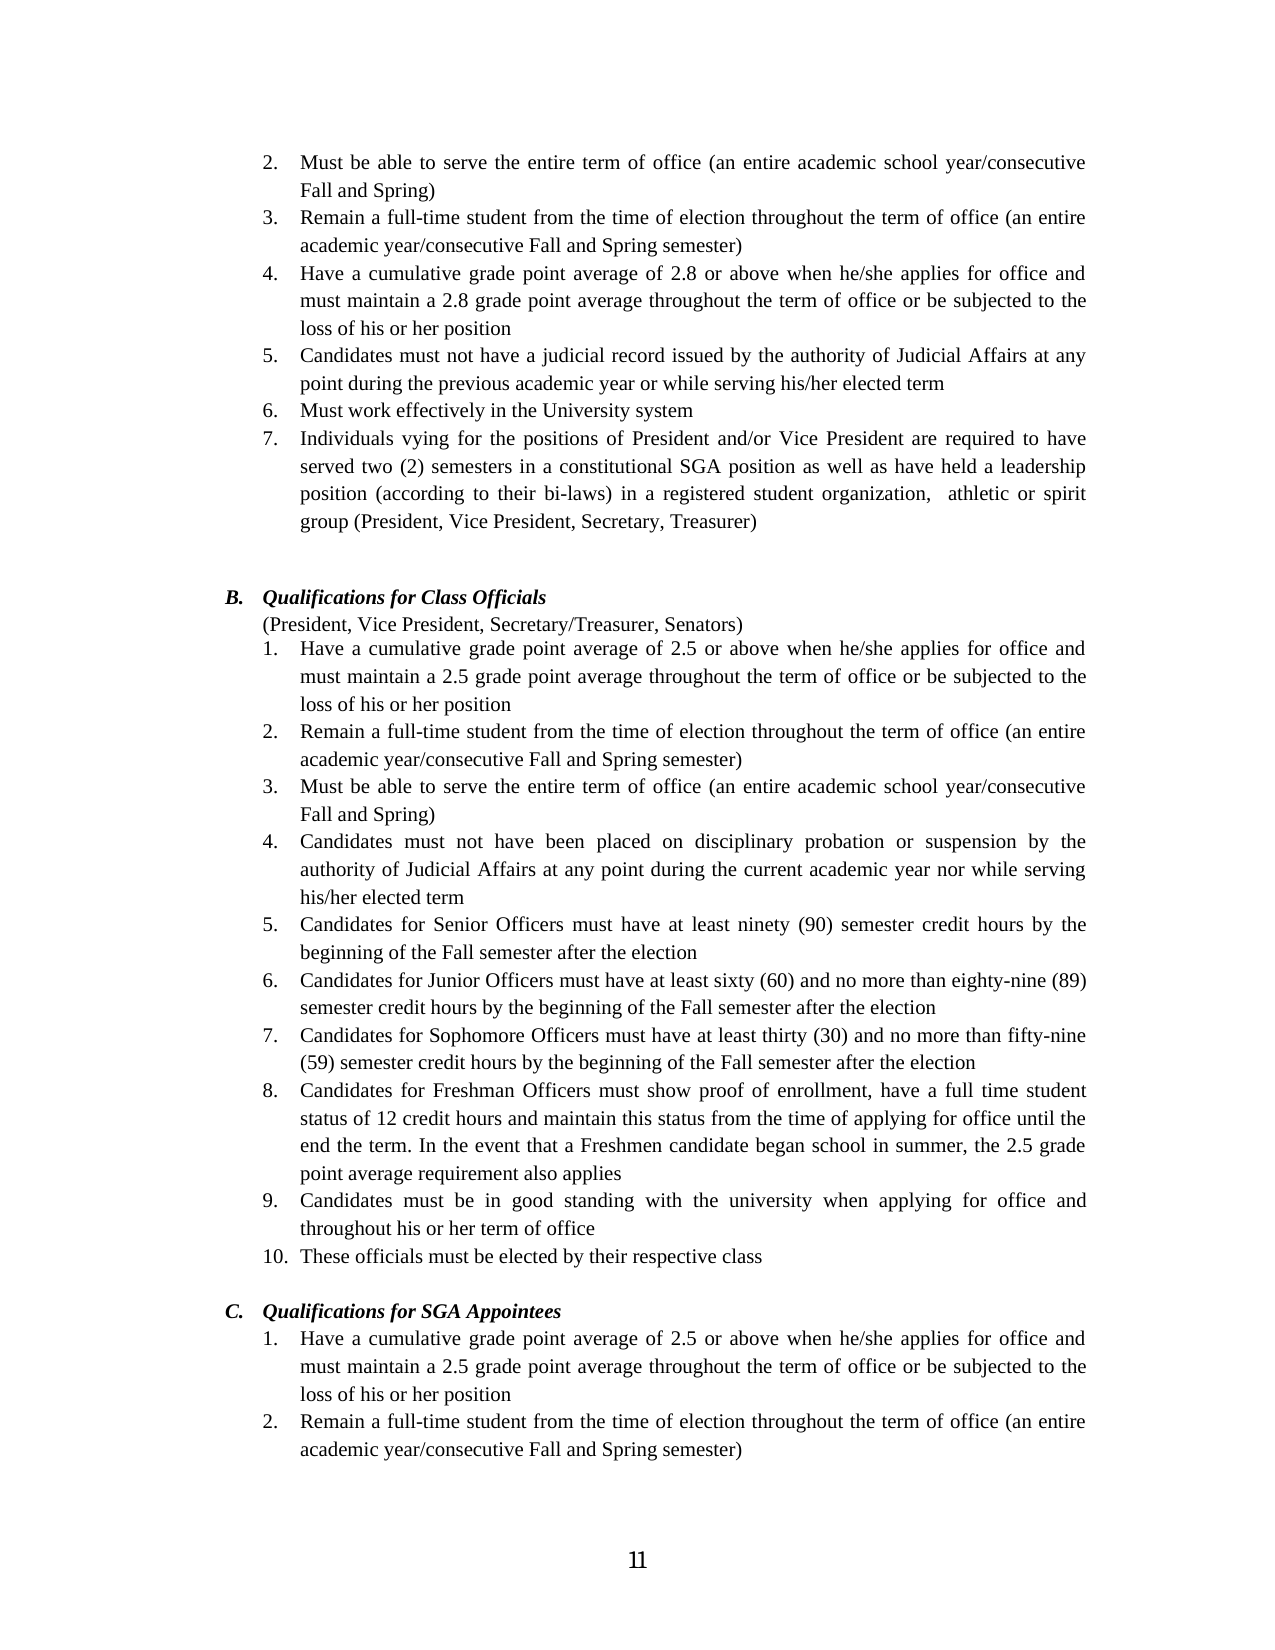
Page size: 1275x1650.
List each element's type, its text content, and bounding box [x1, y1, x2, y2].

list Have a cumulative grade point average of 2.8 or above when he/she applies for office and must maintain a 2.8 grade point average throughout the term of office or be subjected to the loss of his or her position [262, 260, 1087, 340]
list Must be able to serve the entire term of office (an entire academic school year/consecutive Fall and Spring) [262, 774, 1087, 826]
list Candidates must be in good standing with the university when applying for office and throughout his or her term of office [262, 1188, 1087, 1240]
list Candidates for Senior Officers must have at least ninety (90) semester credit hours by the beginning of the Fall semester after the election [262, 912, 1087, 964]
list Remain a full-time student from the time of election throughout the term of office (an entire academic year/consecutive Fall and Spring semester) [262, 1409, 1087, 1461]
list Must work effectively in the University system [262, 398, 1087, 422]
list Individuals vying for the positions of President and/or Vice President are required to have served two (2) semesters in a constitutional SGA position as well as have held a leadership position (according to their bi-laws) in a registered student organization, athletic or spirit group (President, Vice President, Secretary, Treasurer) [262, 426, 1087, 533]
list These officials must be elected by their respective class [262, 1243, 1087, 1268]
list Remain a full-time student from the time of election throughout the term of office (an entire academic year/consecutive Fall and Spring semester) [262, 205, 1087, 257]
list Candidates for Sophomore Officers must have at least thirty (30) and no more than fifty-nine (59) semester credit hours by the beginning of the Fall semester after the election [262, 1023, 1087, 1074]
list Qualifications for SGA Appointees [225, 1299, 1087, 1323]
list Candidates for Junior Officers must have at least sixty (60) and no more than eighty-nine (89) semester credit hours by the beginning of the Fall semester after the election [262, 967, 1087, 1019]
list Candidates for Freshman Officers must show proof of enrollment, have a full time student status of 12 credit hours and maintain this status from the time of applying for office until the end the term. In the event that a Freshmen candidate began school in summer, the 2.5 grade point average requirement also applies [262, 1078, 1087, 1185]
list Qualifications for Class Officials [225, 584, 1087, 609]
list (President, Vice President, Secretary/Treasurer, Senators) [262, 612, 1087, 636]
list Must be able to serve the entire term of office (an entire academic school year/consecutive Fall and Spring) [262, 150, 1087, 202]
list Remain a full-time student from the time of election throughout the term of office (an entire academic year/consecutive Fall and Spring semester) [262, 719, 1087, 771]
list Candidates must not have been placed on disciplinary probation or suspension by the authority of Judicial Affairs at any point during the current academic year nor while serving his/her elected term [262, 829, 1087, 909]
list Candidates must not have a judicial record issued by the authority of Judicial Affairs at any point during the previous academic year or while serving his/her elected term [262, 343, 1087, 395]
